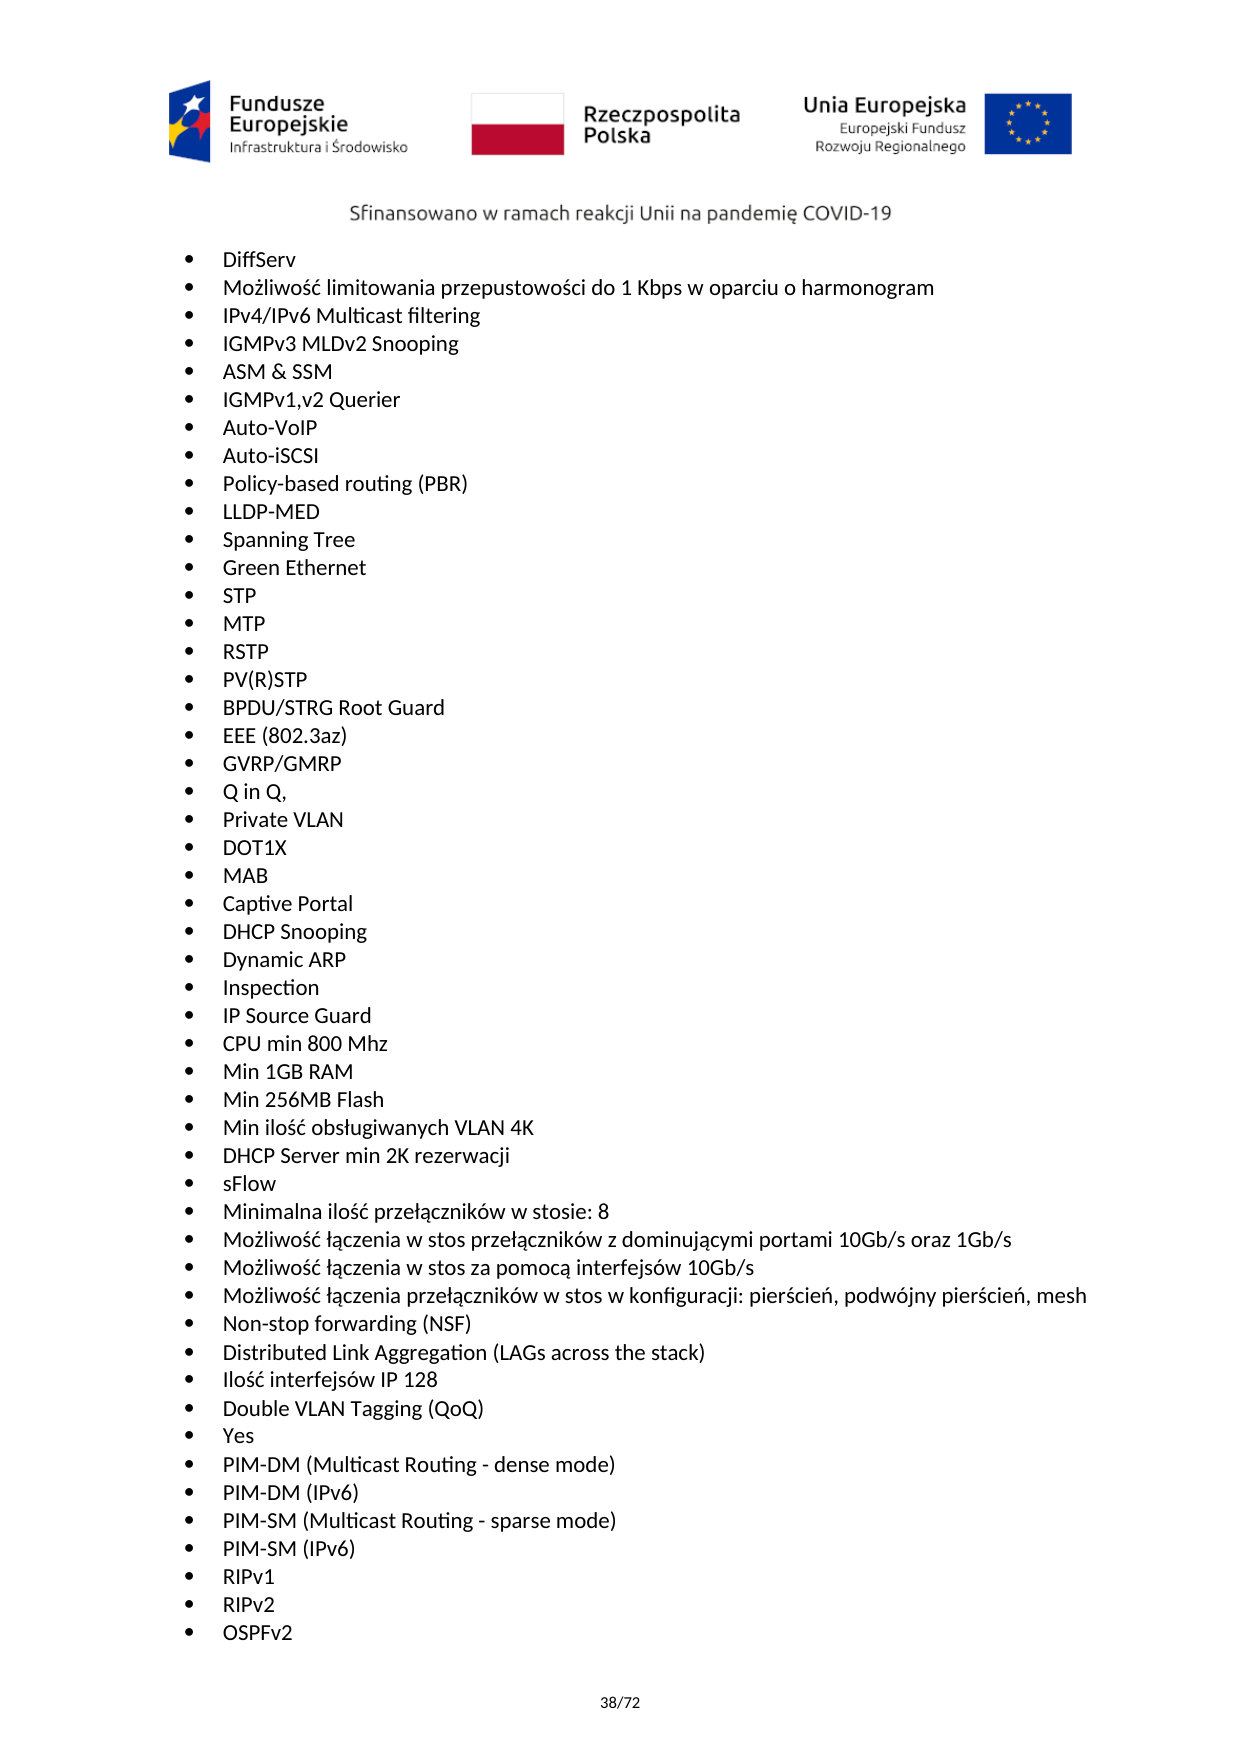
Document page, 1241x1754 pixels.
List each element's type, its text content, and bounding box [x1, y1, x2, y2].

list Minimalna ilość przełączników w stosie: 8 [185, 1197, 1092, 1226]
list GVRP/GMRP [185, 749, 1092, 777]
list Możliwość łączenia w stos przełączników z dominującymi portami 10Gb/s oraz 1Gb/s [185, 1226, 1092, 1253]
list Q in Q, [185, 777, 1092, 805]
list Non-stop forwarding (NSF) [185, 1309, 1092, 1338]
list sFlow [185, 1169, 1092, 1197]
list IGMPv1,v2 Querier [185, 385, 1092, 413]
list Green Ethernet [185, 553, 1092, 581]
list IPv4/IPv6 Multicast filtering [185, 301, 1092, 329]
list Auto-VoIP [185, 413, 1092, 441]
list MTP [185, 609, 1092, 637]
list Możliwość limitowania przepustowości do 1 Kbps w oparciu o harmonogram [185, 273, 1092, 301]
list Captive Portal [185, 889, 1092, 917]
list STP [185, 581, 1092, 609]
list Policy-based routing (PBR) [185, 469, 1092, 497]
list ASM & SSM [185, 357, 1092, 385]
list Możliwość łączenia w stos za pomocą interfejsów 10Gb/s [185, 1253, 1092, 1282]
list RIPv1 [185, 1562, 1092, 1590]
list PIM-DM (IPv6) [185, 1478, 1092, 1506]
list Min ilość obsługiwanych VLAN 4K [185, 1113, 1092, 1141]
list IP Source Guard [185, 1001, 1092, 1029]
list OSPFv2 [185, 1618, 1092, 1646]
list PIM-DM (Multicast Routing - dense mode) [185, 1450, 1092, 1478]
list PIM-SM (Multicast Routing - sparse mode) [185, 1506, 1092, 1534]
list Inspection [185, 973, 1092, 1001]
list MAB [185, 861, 1092, 889]
list Min 1GB RAM [185, 1057, 1092, 1085]
list Możliwość łączenia przełączników w stos w konfiguracji: pierścień, podwójny pierścień, mesh [185, 1282, 1092, 1309]
list RIPv2 [185, 1590, 1092, 1618]
list DiffServ [185, 245, 1092, 273]
list Double VLAN Tagging (QoQ) [185, 1394, 1092, 1422]
list Yes [185, 1422, 1092, 1450]
list Auto-iSCSI [185, 441, 1092, 469]
list IGMPv3 MLDv2 Snooping [185, 329, 1092, 357]
list RSTP [185, 637, 1092, 665]
list EEE (802.3az) [185, 721, 1092, 749]
list Distributed Link Aggregation (LAGs across the stack) [185, 1338, 1092, 1366]
list DOT1X [185, 833, 1092, 861]
list Ilość interfejsów IP 128 [185, 1366, 1092, 1394]
list PIM-SM (IPv6) [185, 1534, 1092, 1562]
list Dynamic ARP [185, 945, 1092, 973]
list Spanning Tree [185, 525, 1092, 553]
list BPDU/STRG Root Guard [185, 693, 1092, 721]
list DHCP Snooping [185, 917, 1092, 945]
list Min 256MB Flash [185, 1085, 1092, 1113]
list DHCP Server min 2K rezerwacji [185, 1141, 1092, 1169]
list CPU min 800 Mhz [185, 1029, 1092, 1057]
list Private VLAN [185, 805, 1092, 833]
list PV(R)STP [185, 665, 1092, 693]
picture [147, 59, 1093, 245]
list LLDP-MED [185, 497, 1092, 525]
